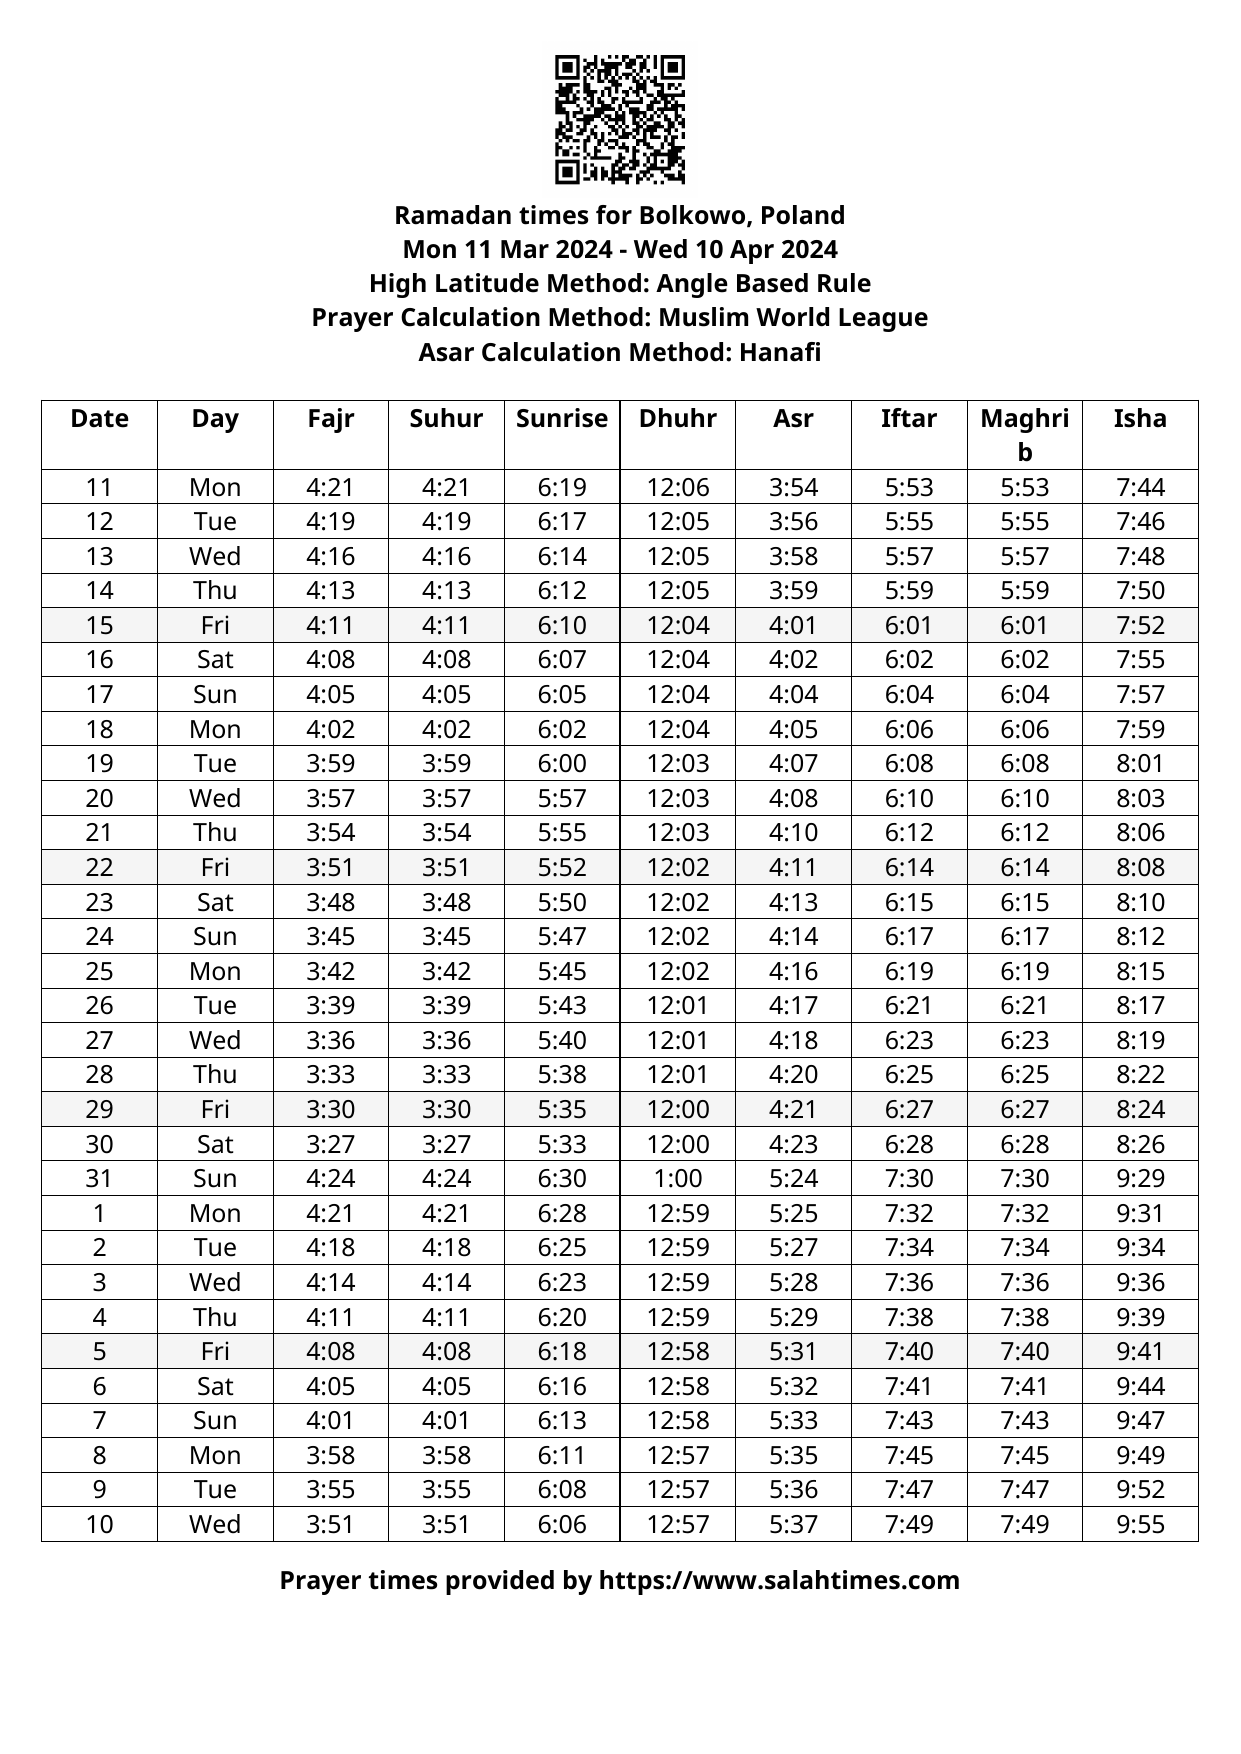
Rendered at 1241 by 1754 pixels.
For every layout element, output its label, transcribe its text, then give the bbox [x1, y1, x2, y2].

table_cell 3:51 [389, 1507, 504, 1541]
table_cell 7:40 [968, 1334, 1082, 1368]
table_cell 9:55 [1083, 1507, 1198, 1541]
table_cell 12:59 [621, 1231, 735, 1264]
table_header Day [158, 401, 273, 469]
table_cell 6:14 [852, 850, 967, 884]
table_cell 4:21 [389, 1196, 504, 1229]
table_cell 4:08 [389, 643, 504, 676]
table_cell 7:45 [968, 1438, 1082, 1472]
table_cell 5:35 [505, 1092, 619, 1126]
table_cell 6:00 [505, 746, 619, 780]
table_cell 6:25 [505, 1231, 619, 1264]
table_cell 4:01 [389, 1404, 504, 1437]
table_header Fajr [274, 401, 388, 469]
table_cell 5:33 [505, 1127, 619, 1160]
table_cell 3:48 [389, 885, 504, 918]
table_cell 4:14 [736, 919, 851, 953]
table_cell 6:19 [505, 470, 619, 503]
table_header Isha [1083, 401, 1198, 469]
table_cell 6:19 [968, 954, 1082, 987]
table_cell 21 [42, 816, 157, 849]
table_cell 4:18 [274, 1231, 388, 1264]
table_cell Fri [158, 850, 273, 884]
table_cell 5:52 [505, 850, 619, 884]
table_cell 6:01 [968, 608, 1082, 642]
table_cell 6:18 [505, 1334, 619, 1368]
table_cell 5:35 [736, 1438, 851, 1472]
table_cell 4:08 [274, 1334, 388, 1368]
table_cell 12:58 [621, 1404, 735, 1437]
table_cell 3 [42, 1265, 157, 1299]
table_cell 6:25 [852, 1058, 967, 1091]
table_cell 5:33 [736, 1404, 851, 1437]
table_cell Mon [158, 470, 273, 503]
table_cell 9 [42, 1473, 157, 1506]
table_cell 4:20 [736, 1058, 851, 1091]
table_cell 12:02 [621, 919, 735, 953]
table_cell 12:01 [621, 1058, 735, 1091]
table_cell 14 [42, 574, 157, 607]
table_cell 4:13 [736, 885, 851, 918]
table_cell 5:57 [505, 781, 619, 814]
table_header Date [42, 401, 157, 469]
table_cell 5:47 [505, 919, 619, 953]
table_cell Fri [158, 1092, 273, 1126]
table_cell 6:13 [505, 1404, 619, 1437]
table_cell Thu [158, 574, 273, 607]
table_cell Tue [158, 1473, 273, 1506]
table_cell 6:21 [968, 989, 1082, 1022]
table_cell Tue [158, 746, 273, 780]
table_cell 6:19 [852, 954, 967, 987]
table_cell 1 [42, 1196, 157, 1229]
table_cell 9:47 [1083, 1404, 1198, 1437]
table_cell 4:04 [736, 677, 851, 711]
table_cell 8:03 [1083, 781, 1198, 814]
table_cell 9:44 [1083, 1369, 1198, 1402]
table_cell 6:12 [852, 816, 967, 849]
table_cell 3:42 [389, 954, 504, 987]
table_cell 6:10 [852, 781, 967, 814]
table_cell 12:58 [621, 1369, 735, 1402]
table_cell 6:08 [852, 746, 967, 780]
table_cell 5:57 [852, 539, 967, 572]
table_cell 3:39 [389, 989, 504, 1022]
table_cell Mon [158, 1438, 273, 1472]
table_cell 17 [42, 677, 157, 711]
table_cell 20 [42, 781, 157, 814]
table_cell 3:51 [389, 850, 504, 884]
table_cell 4:11 [274, 608, 388, 642]
table_cell 7:32 [852, 1196, 967, 1229]
table_cell 7:45 [852, 1438, 967, 1472]
table_cell 9:39 [1083, 1300, 1198, 1333]
table_cell Thu [158, 816, 273, 849]
table_cell 4:05 [736, 712, 851, 745]
table_cell 7:48 [1083, 539, 1198, 572]
table_cell 4:21 [736, 1092, 851, 1126]
table_cell 6:21 [852, 989, 967, 1022]
table_cell 6:06 [505, 1507, 619, 1541]
table_cell 3:58 [274, 1438, 388, 1472]
table_cell 6:06 [852, 712, 967, 745]
table_cell 3:39 [274, 989, 388, 1022]
table_cell 5:32 [736, 1369, 851, 1402]
table_cell 4:19 [389, 504, 504, 538]
table_cell Fri [158, 1334, 273, 1368]
table_cell Wed [158, 1023, 273, 1057]
table_cell 8:15 [1083, 954, 1198, 987]
table_cell 5:55 [968, 504, 1082, 538]
table_cell 6:11 [505, 1438, 619, 1472]
table_cell 3:58 [389, 1438, 504, 1472]
table_cell 5:38 [505, 1058, 619, 1091]
table_cell 6:23 [968, 1023, 1082, 1057]
table_cell 4:21 [389, 470, 504, 503]
table_cell 12:02 [621, 850, 735, 884]
table_cell 3:56 [736, 504, 851, 538]
table_cell 8:12 [1083, 919, 1198, 953]
table_cell 6:04 [968, 677, 1082, 711]
table_header Sunrise [505, 401, 619, 469]
table_cell 6:28 [968, 1127, 1082, 1160]
table_cell 9:29 [1083, 1161, 1198, 1195]
table_cell 12:04 [621, 643, 735, 676]
table_cell 7:59 [1083, 712, 1198, 745]
table_cell 5:27 [736, 1231, 851, 1264]
table_cell 7:43 [852, 1404, 967, 1437]
table_cell 9:52 [1083, 1473, 1198, 1506]
table_cell 3:36 [274, 1023, 388, 1057]
table_cell 4:01 [274, 1404, 388, 1437]
table_cell 9:41 [1083, 1334, 1198, 1368]
table_cell 5:55 [852, 504, 967, 538]
table_cell 23 [42, 885, 157, 918]
table_cell 3:27 [274, 1127, 388, 1160]
table_cell 12:59 [621, 1265, 735, 1299]
table_cell 5:25 [736, 1196, 851, 1229]
table_cell 4:24 [274, 1161, 388, 1195]
table_cell 3:30 [389, 1092, 504, 1126]
table_cell Thu [158, 1300, 273, 1333]
table_cell 22 [42, 850, 157, 884]
table_cell 7:44 [1083, 470, 1198, 503]
table_cell 6:08 [968, 746, 1082, 780]
table_cell 7:38 [968, 1300, 1082, 1333]
table_cell 4 [42, 1300, 157, 1333]
table_cell 4:11 [389, 608, 504, 642]
table_cell 12:04 [621, 712, 735, 745]
table_cell 5:45 [505, 954, 619, 987]
table_cell 7:34 [968, 1231, 1082, 1264]
table_cell 19 [42, 746, 157, 780]
table_cell 5:59 [968, 574, 1082, 607]
table_cell 1:00 [621, 1161, 735, 1195]
table_cell 6:27 [968, 1092, 1082, 1126]
table_cell 3:45 [274, 919, 388, 953]
table_cell 6:10 [505, 608, 619, 642]
table_cell 3:51 [274, 850, 388, 884]
table_cell 4:02 [736, 643, 851, 676]
table_cell 6:12 [505, 574, 619, 607]
table_cell Sun [158, 1404, 273, 1437]
table_cell 4:01 [736, 608, 851, 642]
table_cell 6:17 [968, 919, 1082, 953]
table_cell 6:20 [505, 1300, 619, 1333]
table_cell 4:13 [389, 574, 504, 607]
table_cell 3:36 [389, 1023, 504, 1057]
table_cell 6:07 [505, 643, 619, 676]
table_cell 8:22 [1083, 1058, 1198, 1091]
table_cell 3:57 [274, 781, 388, 814]
table_cell 18 [42, 712, 157, 745]
table_cell 7:36 [852, 1265, 967, 1299]
table_cell 6:17 [852, 919, 967, 953]
table_cell 8:10 [1083, 885, 1198, 918]
table_cell Sat [158, 885, 273, 918]
picture [542, 41, 699, 198]
table_cell 4:18 [389, 1231, 504, 1264]
table_cell 3:54 [274, 816, 388, 849]
table_cell 4:23 [736, 1127, 851, 1160]
table_cell 7:43 [968, 1404, 1082, 1437]
table_cell 4:08 [274, 643, 388, 676]
table_cell 5:37 [736, 1507, 851, 1541]
table_cell 3:54 [389, 816, 504, 849]
table_cell 3:55 [274, 1473, 388, 1506]
table_cell 12:03 [621, 781, 735, 814]
table_cell 6:02 [852, 643, 967, 676]
table_cell 5:57 [968, 539, 1082, 572]
table_cell 3:27 [389, 1127, 504, 1160]
text Ramadan times for Bolkowo, Poland [42, 198, 1198, 232]
table_cell 6:02 [968, 643, 1082, 676]
table_cell 6:27 [852, 1092, 967, 1126]
table_cell Wed [158, 1507, 273, 1541]
table_cell 7 [42, 1404, 157, 1437]
table_cell 12:01 [621, 1023, 735, 1057]
table_cell 7:30 [852, 1161, 967, 1195]
table_cell 6:08 [505, 1473, 619, 1506]
table_cell 3:30 [274, 1092, 388, 1126]
table_cell 10 [42, 1507, 157, 1541]
table_cell 4:13 [274, 574, 388, 607]
table_cell 5:59 [852, 574, 967, 607]
table_cell 31 [42, 1161, 157, 1195]
table_cell 3:33 [389, 1058, 504, 1091]
table_cell 7:52 [1083, 608, 1198, 642]
table_cell 4:05 [389, 1369, 504, 1402]
table_cell Thu [158, 1058, 273, 1091]
table_cell 13 [42, 539, 157, 572]
table_cell 7:50 [1083, 574, 1198, 607]
table_cell 12:57 [621, 1507, 735, 1541]
table_cell 6:30 [505, 1161, 619, 1195]
table_cell 4:02 [274, 712, 388, 745]
table_cell 6:06 [968, 712, 1082, 745]
table_cell 7:49 [852, 1507, 967, 1541]
table_cell 6:23 [505, 1265, 619, 1299]
table_cell 7:47 [968, 1473, 1082, 1506]
table_cell 9:49 [1083, 1438, 1198, 1472]
table_cell 12:04 [621, 677, 735, 711]
table_cell 12:05 [621, 574, 735, 607]
table_header Suhur [389, 401, 504, 469]
table_cell 12 [42, 504, 157, 538]
table_cell 4:10 [736, 816, 851, 849]
table_cell 12:00 [621, 1127, 735, 1160]
table_cell 25 [42, 954, 157, 987]
table_header Asr [736, 401, 851, 469]
table_cell 4:05 [274, 677, 388, 711]
table_cell Sun [158, 677, 273, 711]
text Prayer Calculation Method: Muslim World League [42, 300, 1198, 334]
table_cell 12:03 [621, 746, 735, 780]
table_cell 3:51 [274, 1507, 388, 1541]
table_cell 8:24 [1083, 1092, 1198, 1126]
table_cell Tue [158, 504, 273, 538]
table_cell 3:59 [736, 574, 851, 607]
table_cell 28 [42, 1058, 157, 1091]
table_cell 11 [42, 470, 157, 503]
table_cell 5:50 [505, 885, 619, 918]
table_cell 7:46 [1083, 504, 1198, 538]
table_cell 29 [42, 1092, 157, 1126]
text Mon 11 Mar 2024 - Wed 10 Apr 2024 [42, 232, 1198, 266]
table_cell Wed [158, 539, 273, 572]
table_cell 6:05 [505, 677, 619, 711]
table_cell 4:02 [389, 712, 504, 745]
table_cell 6:28 [505, 1196, 619, 1229]
table_cell 3:57 [389, 781, 504, 814]
table_cell 5:55 [505, 816, 619, 849]
table_cell 5 [42, 1334, 157, 1368]
table_cell 9:34 [1083, 1231, 1198, 1264]
table_cell 26 [42, 989, 157, 1022]
table_cell 3:48 [274, 885, 388, 918]
table_cell 8:01 [1083, 746, 1198, 780]
table_cell 4:19 [274, 504, 388, 538]
table_cell 4:08 [736, 781, 851, 814]
table_cell 4:24 [389, 1161, 504, 1195]
table_header Maghrib [968, 401, 1082, 469]
table_cell Sat [158, 643, 273, 676]
table_cell 30 [42, 1127, 157, 1160]
table_cell 6:02 [505, 712, 619, 745]
table_cell 12:06 [621, 470, 735, 503]
table_cell 3:55 [389, 1473, 504, 1506]
table_cell 5:31 [736, 1334, 851, 1368]
table_cell 7:47 [852, 1473, 967, 1506]
table_cell 7:32 [968, 1196, 1082, 1229]
table_cell 27 [42, 1023, 157, 1057]
table_header Dhuhr [621, 401, 735, 469]
table_cell 4:17 [736, 989, 851, 1022]
table_cell 6:15 [852, 885, 967, 918]
table_cell 3:42 [274, 954, 388, 987]
table_cell 3:59 [274, 746, 388, 780]
table_cell 5:53 [852, 470, 967, 503]
table_cell 6:17 [505, 504, 619, 538]
table_cell Sun [158, 919, 273, 953]
table_cell 4:11 [736, 850, 851, 884]
table_cell 7:55 [1083, 643, 1198, 676]
table_cell 4:07 [736, 746, 851, 780]
table_cell Fri [158, 608, 273, 642]
table_cell Mon [158, 954, 273, 987]
table_cell 12:59 [621, 1300, 735, 1333]
table_cell 12:57 [621, 1438, 735, 1472]
table_cell 5:43 [505, 989, 619, 1022]
table_cell 5:40 [505, 1023, 619, 1057]
table_cell 12:57 [621, 1473, 735, 1506]
table_cell Sat [158, 1127, 273, 1160]
table_cell 12:05 [621, 504, 735, 538]
table_cell 6:16 [505, 1369, 619, 1402]
table_cell 6:28 [852, 1127, 967, 1160]
text High Latitude Method: Angle Based Rule [42, 266, 1198, 300]
table_cell 6:14 [968, 850, 1082, 884]
table_cell 7:49 [968, 1507, 1082, 1541]
table_cell 6:04 [852, 677, 967, 711]
table_cell 8:08 [1083, 850, 1198, 884]
table_cell 12:05 [621, 539, 735, 572]
table_cell 12:03 [621, 816, 735, 849]
table_cell 15 [42, 608, 157, 642]
table_cell Sat [158, 1369, 273, 1402]
table_cell 12:59 [621, 1196, 735, 1229]
table_cell 8 [42, 1438, 157, 1472]
table_cell 6:12 [968, 816, 1082, 849]
table_cell 4:16 [389, 539, 504, 572]
table_cell 8:26 [1083, 1127, 1198, 1160]
table_cell 4:11 [389, 1300, 504, 1333]
table_header Iftar [852, 401, 967, 469]
table_cell 7:30 [968, 1161, 1082, 1195]
table_cell 4:14 [389, 1265, 504, 1299]
table_cell 7:36 [968, 1265, 1082, 1299]
table_cell 7:38 [852, 1300, 967, 1333]
table_cell 4:05 [389, 677, 504, 711]
table_cell 3:59 [389, 746, 504, 780]
table_cell 24 [42, 919, 157, 953]
table_cell 7:41 [968, 1369, 1082, 1402]
table_cell 4:08 [389, 1334, 504, 1368]
table_cell 4:18 [736, 1023, 851, 1057]
table_cell 6 [42, 1369, 157, 1402]
text Asar Calculation Method: Hanafi [42, 334, 1198, 368]
table_cell 4:16 [274, 539, 388, 572]
table_cell Wed [158, 1265, 273, 1299]
table_cell 3:54 [736, 470, 851, 503]
table_cell 16 [42, 643, 157, 676]
table_cell 3:58 [736, 539, 851, 572]
table_cell Wed [158, 781, 273, 814]
table_cell 6:01 [852, 608, 967, 642]
table_cell 12:02 [621, 954, 735, 987]
table_cell 12:02 [621, 885, 735, 918]
table_cell 6:14 [505, 539, 619, 572]
table_cell 5:36 [736, 1473, 851, 1506]
table_cell 6:25 [968, 1058, 1082, 1091]
table_cell 5:28 [736, 1265, 851, 1299]
table_cell 8:17 [1083, 989, 1198, 1022]
table_cell 7:34 [852, 1231, 967, 1264]
table_cell 4:11 [274, 1300, 388, 1333]
table_cell 4:21 [274, 1196, 388, 1229]
table_cell 2 [42, 1231, 157, 1264]
table_cell 4:14 [274, 1265, 388, 1299]
table_cell 12:01 [621, 989, 735, 1022]
table_cell Tue [158, 1231, 273, 1264]
table_cell 3:33 [274, 1058, 388, 1091]
table_cell 9:31 [1083, 1196, 1198, 1229]
table_cell Mon [158, 1196, 273, 1229]
table_cell 12:00 [621, 1092, 735, 1126]
table_cell 12:58 [621, 1334, 735, 1368]
table_cell 4:21 [274, 470, 388, 503]
table_cell Mon [158, 712, 273, 745]
table_cell 5:29 [736, 1300, 851, 1333]
table_cell 6:15 [968, 885, 1082, 918]
table_cell 9:36 [1083, 1265, 1198, 1299]
table_cell Sun [158, 1161, 273, 1195]
table_cell 7:40 [852, 1334, 967, 1368]
table_cell 3:45 [389, 919, 504, 953]
table_cell 6:10 [968, 781, 1082, 814]
table_cell 6:23 [852, 1023, 967, 1057]
table_cell 5:53 [968, 470, 1082, 503]
table_cell 4:16 [736, 954, 851, 987]
text Prayer times provided by https://www.salahtimes.com [42, 1563, 1198, 1597]
table_cell 7:57 [1083, 677, 1198, 711]
table_cell 4:05 [274, 1369, 388, 1402]
table_cell 5:24 [736, 1161, 851, 1195]
table_cell 8:19 [1083, 1023, 1198, 1057]
table_cell 8:06 [1083, 816, 1198, 849]
table_cell Tue [158, 989, 273, 1022]
table_cell 7:41 [852, 1369, 967, 1402]
table_cell 12:04 [621, 608, 735, 642]
